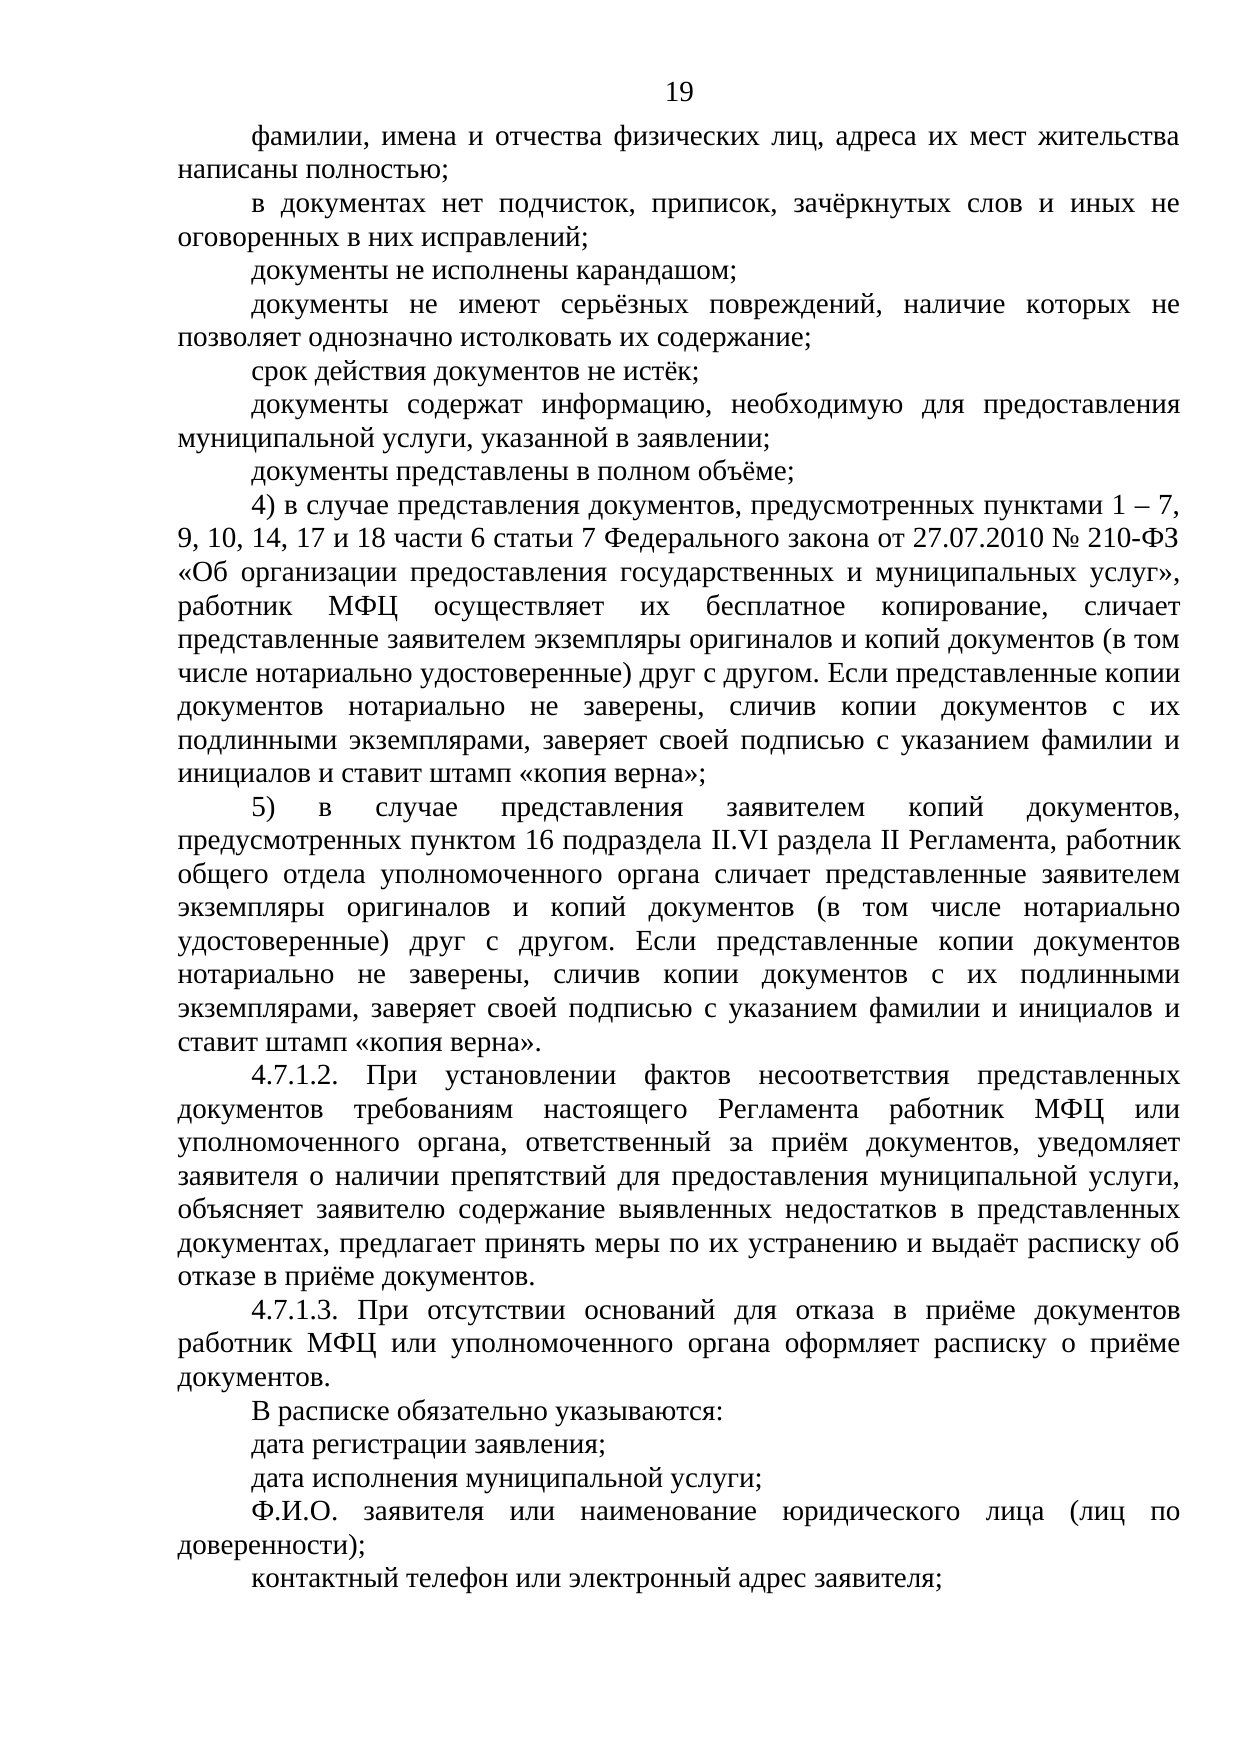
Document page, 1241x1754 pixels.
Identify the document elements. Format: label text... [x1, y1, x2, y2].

text документы не исполнены карандашом; [177, 252, 1181, 286]
text документы содержат информацию, необходимую для предоставления муниципальной услуги, указанной в заявлении; [177, 386, 1181, 453]
text фамилии, имена и отчества физических лиц, адреса их мест жительства написаны полностью; [177, 118, 1181, 185]
text срок действия документов не истёк; [177, 353, 1181, 386]
text 4) в случае представления документов, предусмотренных пунктами 1 – 7, 9, 10, 14, 17 и 18 части 6 статьи 7 Федерального закона от 27.07.2010 № 210-ФЗ «Об организации предоставления государственных и муниципальных услуг», работник МФЦ осуществляет их бесплатное копирование, сличает представленные заявителем экземпляры оригиналов и копий документов (в том числе нотариально удостоверенные) друг с другом. Если представленные копии документов нотариально не заверены, сличив копии документов с их подлинными экземплярами, заверяет своей подписью с указанием фамилии и инициалов и ставит штамп «копия верна»; [177, 487, 1181, 789]
text В расписке обязательно указываются: [251, 1393, 1181, 1426]
text в документах нет подчисток, приписок, зачёркнутых слов и иных не оговоренных в них исправлений; [177, 185, 1181, 252]
text документы не имеют серьёзных повреждений, наличие которых не позволяет однозначно истолковать их содержание; [177, 286, 1181, 353]
text контактный телефон или электронный адрес заявителя; [177, 1560, 1181, 1594]
text дата регистрации заявления; [177, 1426, 1181, 1460]
text 4.7.1.3. При отсутствии оснований для отказа в приёме документов работник МФЦ или уполномоченного органа оформляет расписку о приёме документов. [177, 1292, 1181, 1393]
text документы представлены в полном объёме; [177, 453, 1181, 487]
text 5) в случае представления заявителем копий документов, предусмотренных пунктом 16 подраздела II.VI раздела II Регламента, работник общего отдела уполномоченного органа сличает представленные заявителем экземпляры оригиналов и копий документов (в том числе нотариально удостоверенные) друг с другом. Если представленные копии документов нотариально не заверены, сличив копии документов с их подлинными экземплярами, заверяет своей подписью с указанием фамилии и инициалов и ставит штамп «копия верна». [177, 789, 1181, 1057]
text 4.7.1.2. При установлении фактов несоответствия представленных документов требованиям настоящего Регламента работник МФЦ или уполномоченного органа, ответственный за приём документов, уведомляет заявителя о наличии препятствий для предоставления муниципальной услуги, объясняет заявителю содержание выявленных недостатков в представленных документах, предлагает принять меры по их устранению и выдаёт расписку об отказе в приёме документов. [177, 1057, 1181, 1292]
text Ф.И.О. заявителя или наименование юридического лица (лиц по доверенности); [177, 1493, 1181, 1560]
text дата исполнения муниципальной услуги; [177, 1460, 1181, 1493]
